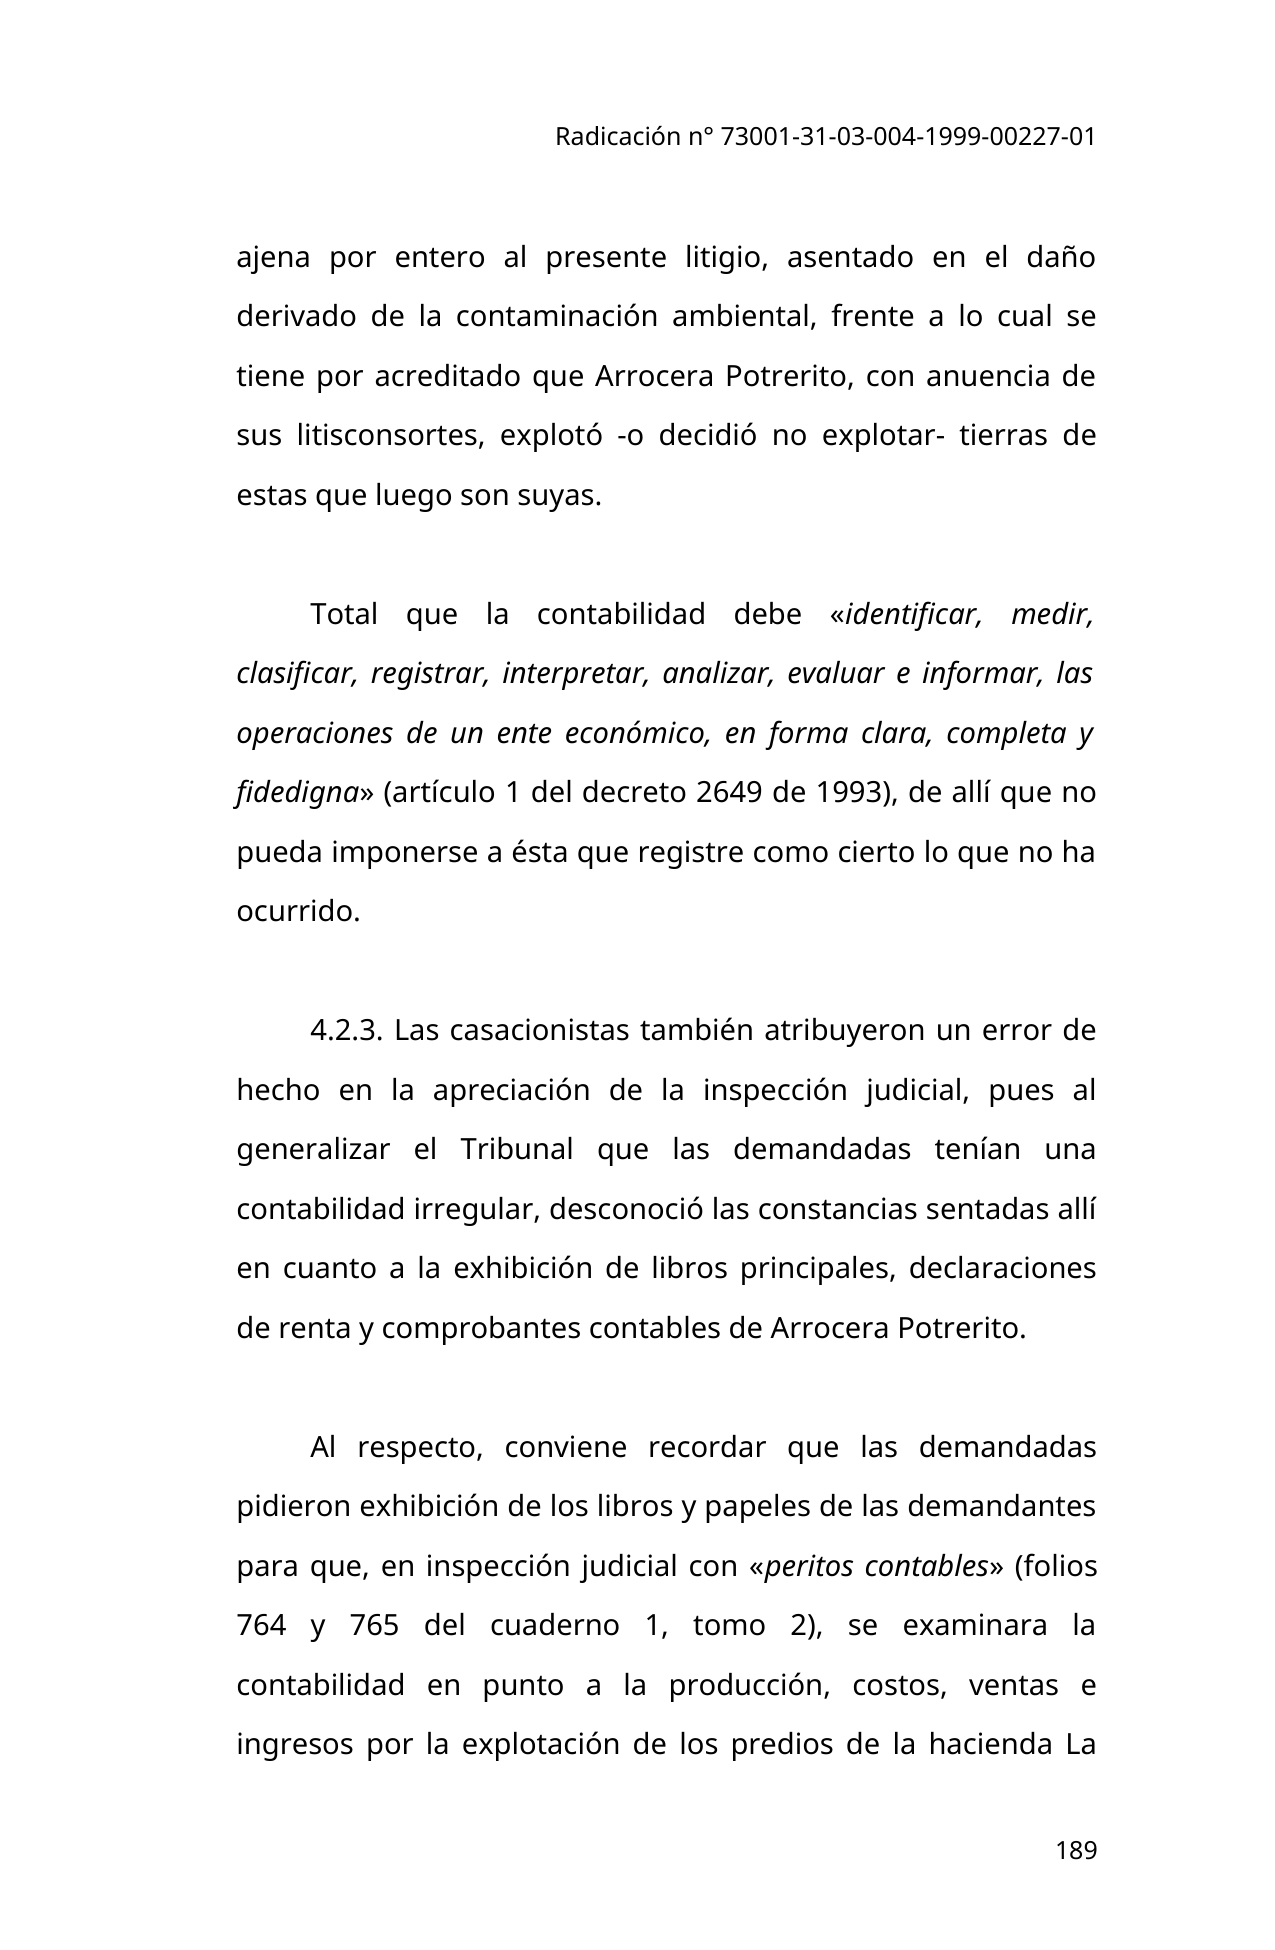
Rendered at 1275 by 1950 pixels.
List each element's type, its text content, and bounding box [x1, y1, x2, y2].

text Total que la contabilidad debe «identificar, medir, clasificar, registrar, interpretar, analizar, evaluar e informar, las operaciones de un ente económico, en forma clara, completa y fidedigna» (artículo 1 del decreto 2649 de 1993), de allí que no pueda imponerse a ésta que registre como cierto lo que no ha ocurrido. [236, 593, 1098, 930]
text 4.2.3. Las casacionistas también atribuyeron un error de hecho en la apreciación de la inspección judicial, pues al generalizar el Tribunal que las demandadas tenían una contabilidad irregular, desconoció las constancias sentadas allí en cuanto a la exhibición de libros principales, declaraciones de renta y comprobantes contables de Arrocera Potrerito. [236, 1009, 1098, 1347]
